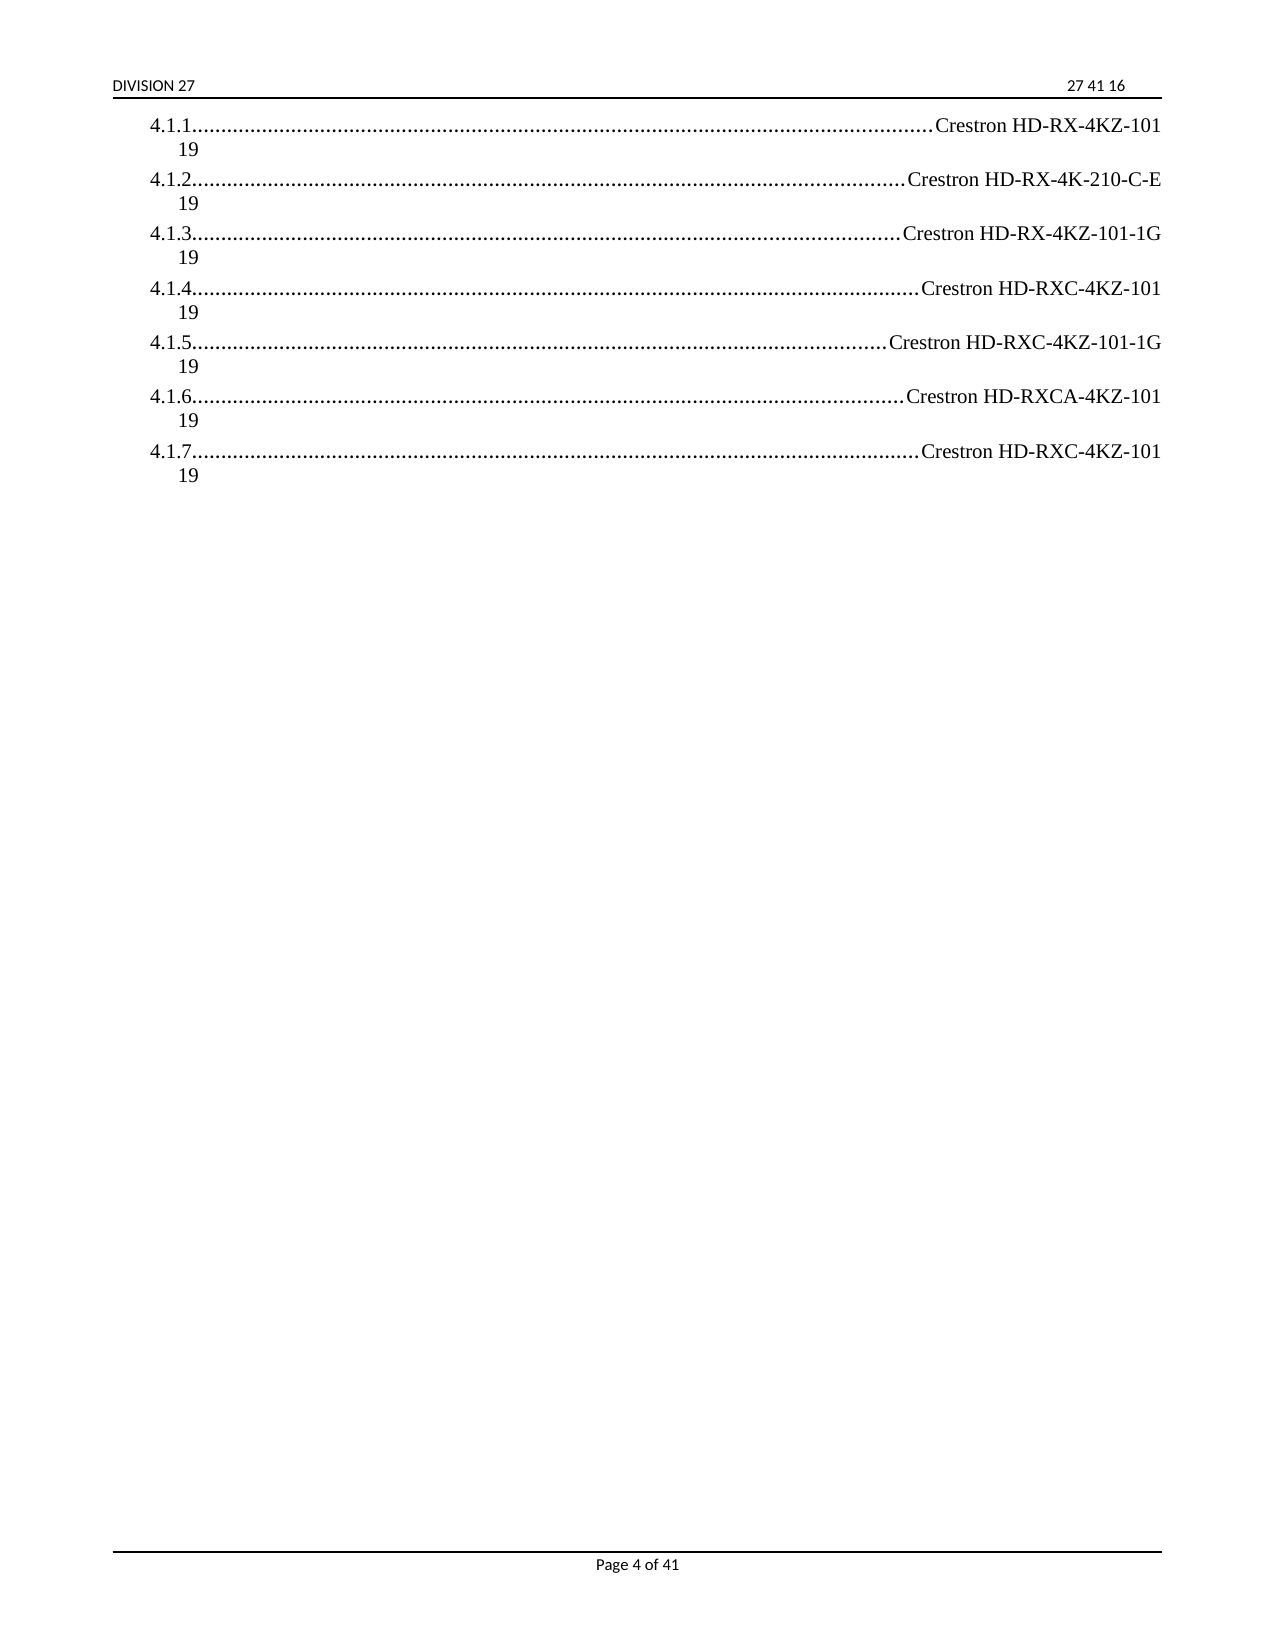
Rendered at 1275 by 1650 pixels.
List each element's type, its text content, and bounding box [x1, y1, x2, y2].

text 4.1.1 Crestron HD-RX-4KZ-101 19 [150, 112, 1087, 161]
text 4.1.6 Crestron HD-RXCA-4KZ-101 19 [150, 384, 1087, 432]
text 4.1.5 Crestron HD-RXC-4KZ-101-1G 19 [150, 330, 1087, 378]
text 4.1.3 Crestron HD-RX-4KZ-101-1G 19 [150, 221, 1087, 269]
text 4.1.2 Crestron HD-RX-4K-210-C-E 19 [150, 167, 1087, 215]
text 4.1.7 Crestron HD-RXC-4KZ-101 19 [150, 439, 1087, 487]
text 4.1.4 Crestron HD-RXC-4KZ-101 19 [150, 276, 1087, 324]
